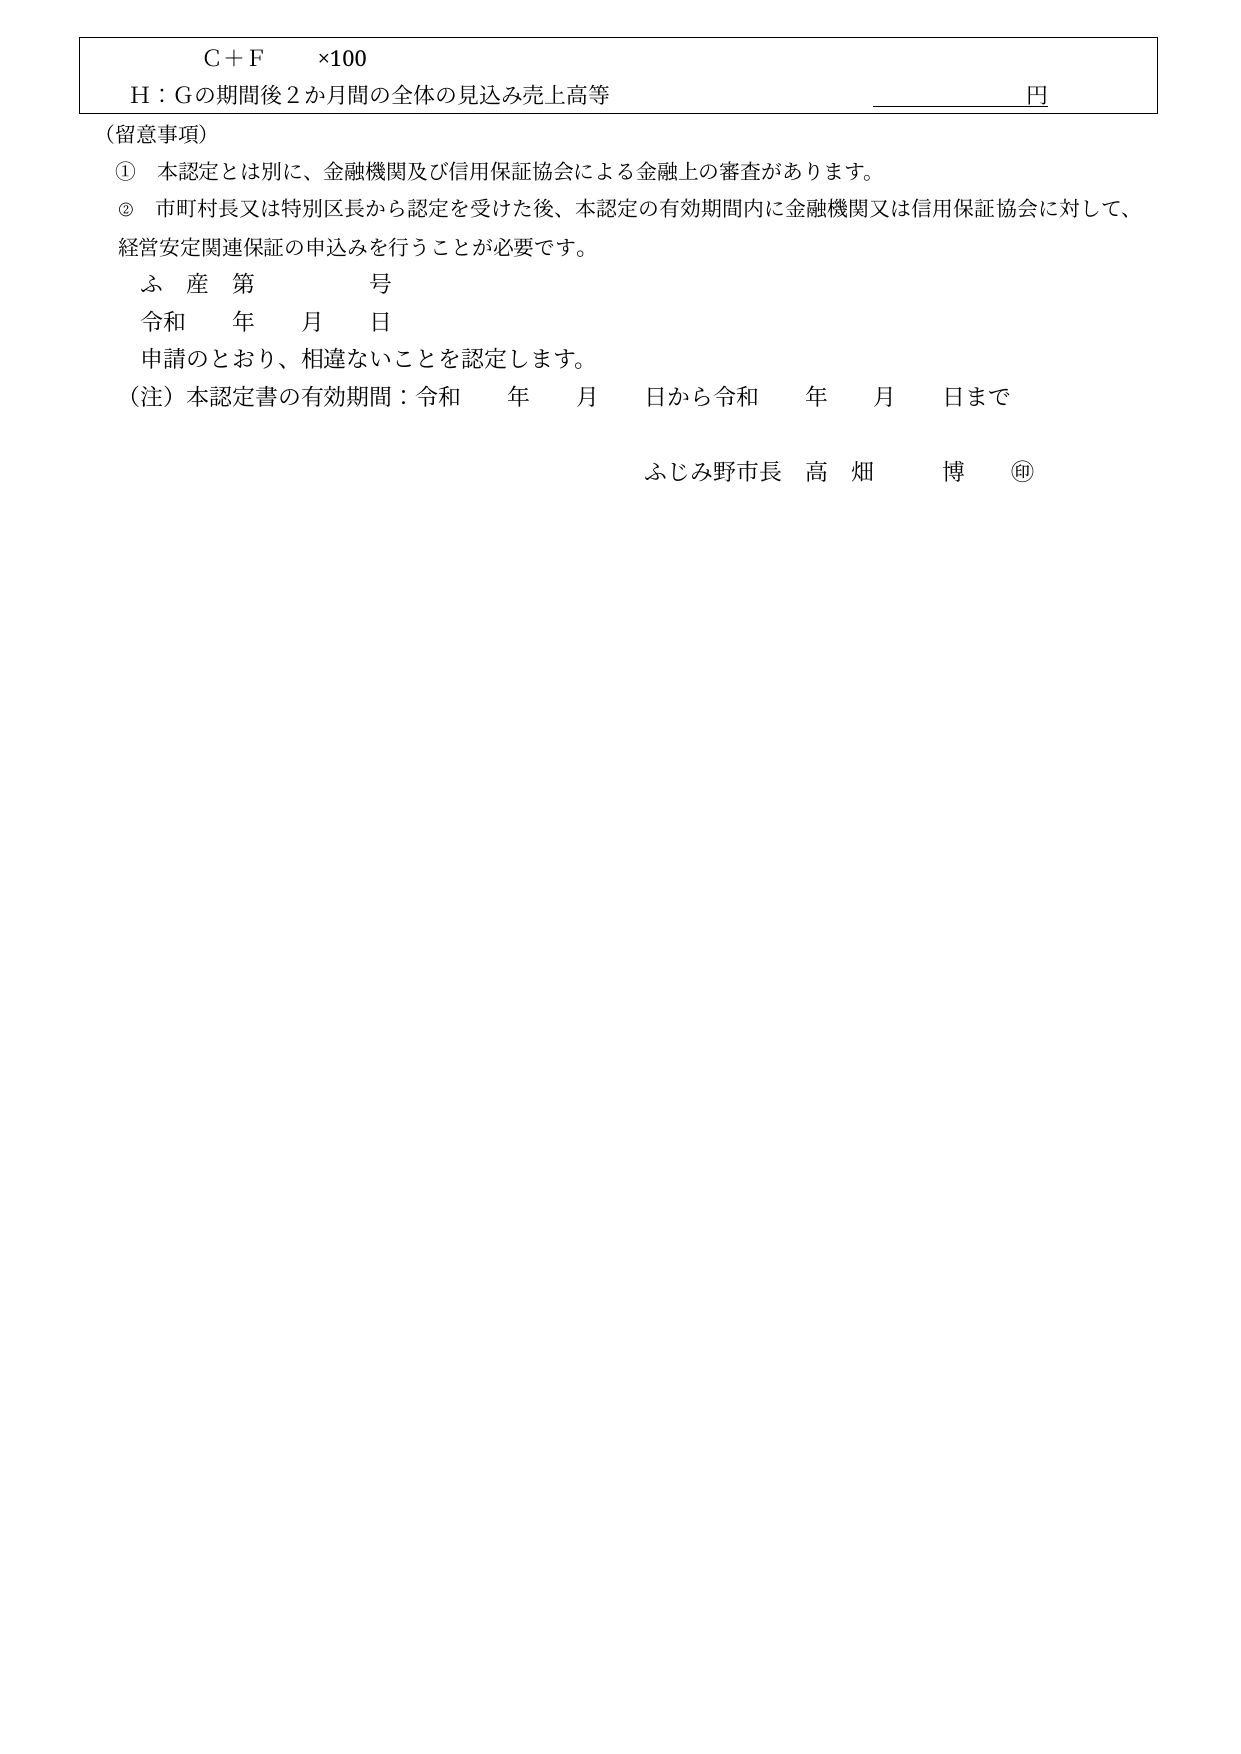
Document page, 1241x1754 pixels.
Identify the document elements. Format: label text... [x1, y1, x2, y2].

text 令和 年 月 日 [94, 302, 1146, 339]
text ふじみ野市長 高 畑 博 ㊞ [94, 452, 1146, 489]
text （注）本認定書の有効期間：令和 年 月 日から令和 年 月 日まで [94, 377, 1146, 414]
text ふ 産 第 号 [94, 264, 1146, 302]
text 申請のとおり、相違ないことを認定します。 [94, 339, 1146, 377]
text （留意事項） [94, 114, 1146, 152]
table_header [80, 38, 1157, 113]
text ② 市町村長又は特別区長から認定を受けた後、本認定の有効期間内に金融機関又は信用保証協会に対して、経営安定関連保証の申込みを行うことが必要です。 [118, 189, 1146, 264]
text ① 本認定とは別に、金融機関及び信用保証協会による金融上の審査があります。 [94, 152, 1146, 189]
